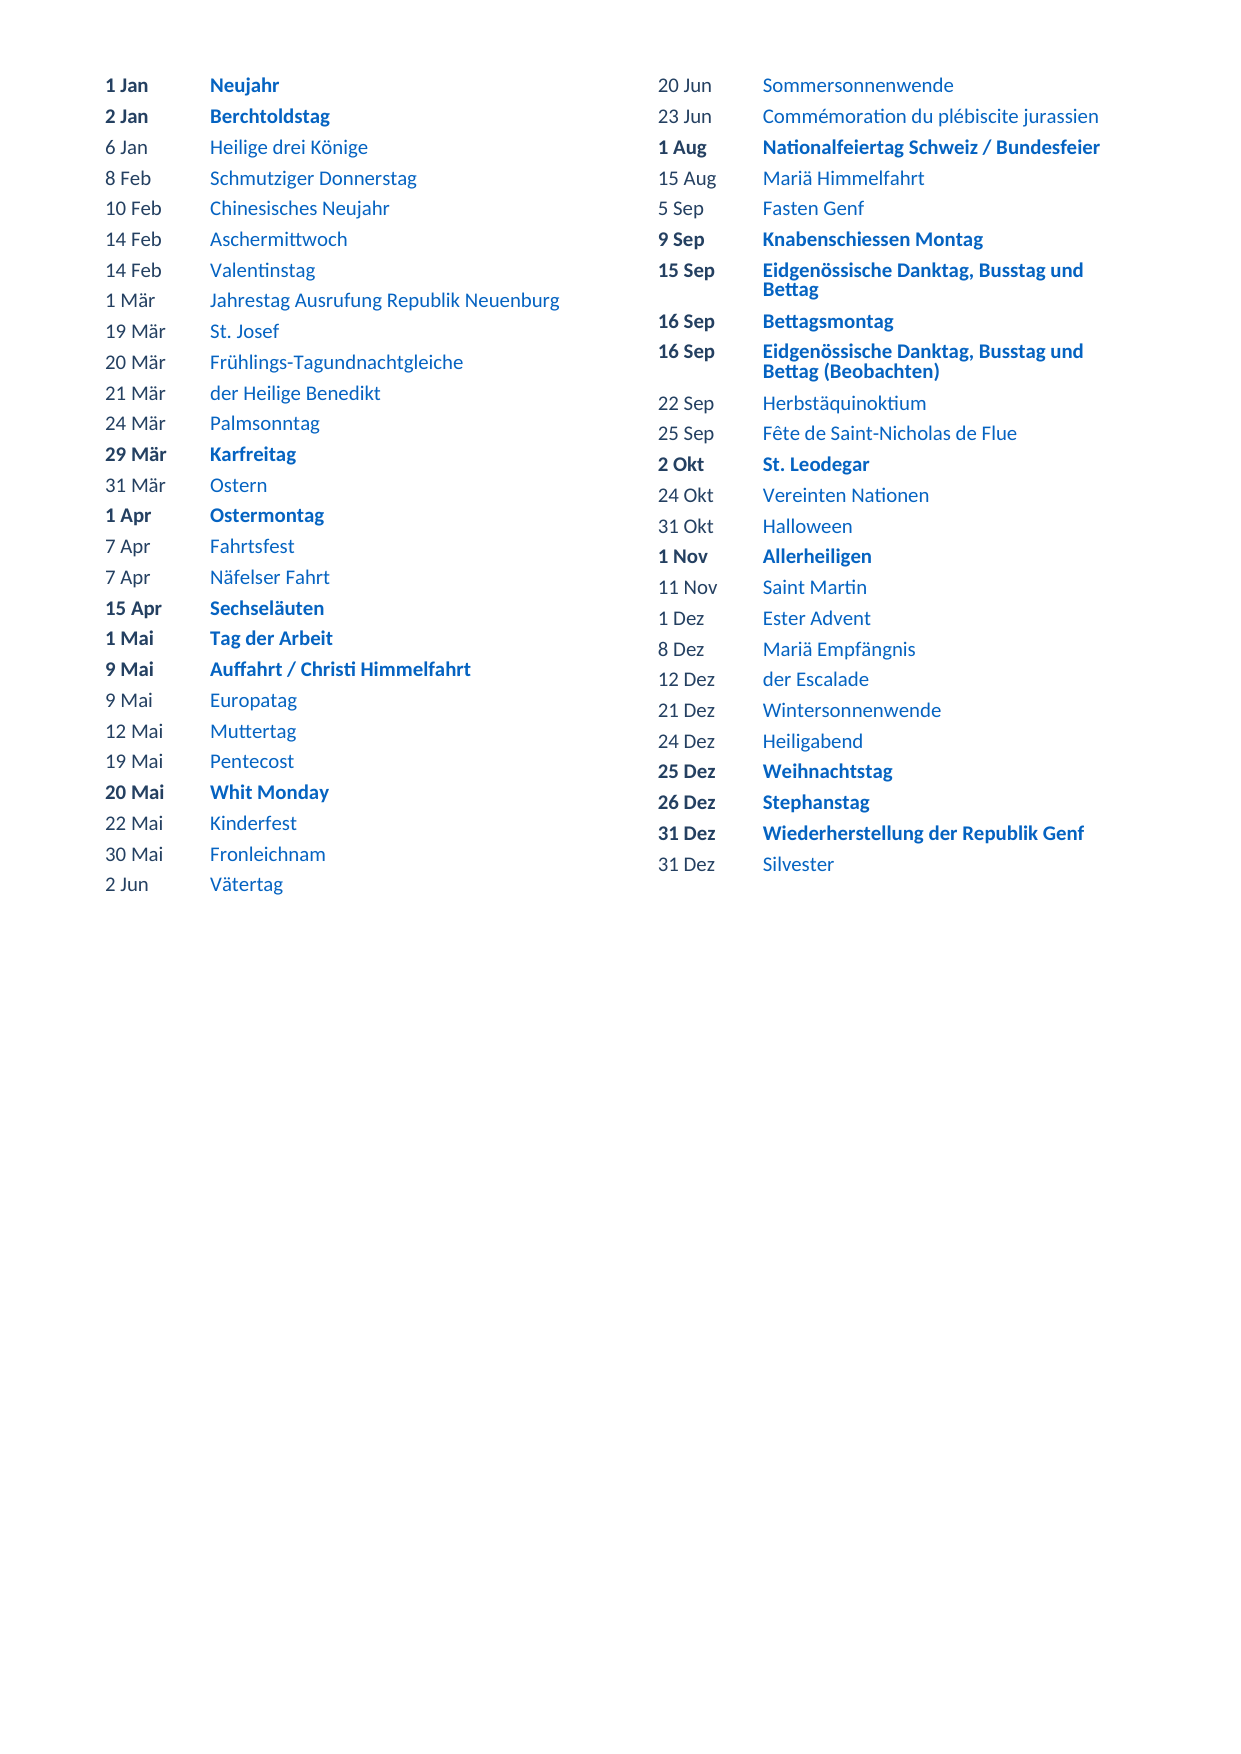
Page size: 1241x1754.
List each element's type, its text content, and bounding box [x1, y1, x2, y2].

text 1 Nov Allerheiligen [658, 547, 1135, 568]
text 1 Aug Nationalfeiertag Schweiz / Bundesfeier [658, 138, 1135, 158]
text 25 Dez Weihnachtstag [658, 763, 1135, 783]
text 2 Jan Berchtoldstag [105, 107, 583, 127]
text 19 Mai Pentecost [105, 752, 583, 773]
text 15 Aug Mariä Himmelfahrt [658, 169, 1135, 189]
text 9 Mai Auffahrt / Christi Himmelfahrt [105, 660, 583, 681]
text 2 Okt St. Leodegar [658, 455, 1135, 476]
text 12 Mai Muttertag [105, 722, 583, 742]
text 7 Apr Näfelser Fahrt [105, 568, 583, 588]
text 31 Dez Silvester [658, 855, 1135, 875]
text 22 Sep Herbstäquinoktium [658, 394, 1135, 414]
text 21 Mär der Heilige Benedikt [105, 384, 583, 404]
text 23 Jun Commémoration du plébiscite jurassien [658, 107, 1135, 127]
text 12 Dez der Escalade [658, 670, 1135, 691]
text 31 Mär Ostern [105, 476, 583, 496]
text 5 Sep Fasten Genf [658, 199, 1135, 220]
text 30 Mai Fronleichnam [105, 845, 583, 865]
text 20 Mär Frühlings-Tagundnachtgleiche [105, 353, 583, 373]
text 6 Jan Heilige drei Könige [105, 138, 583, 158]
text 31 Dez Wiederherstellung der Republik Genf [658, 824, 1135, 844]
text 15 Apr Sechseläuten [105, 599, 583, 619]
text 9 Mai Europatag [105, 691, 583, 711]
text 19 Mär St. Josef [105, 322, 583, 343]
text 15 Sep Eidgenössische Danktag, Busstag und Bettag [658, 261, 1135, 302]
text 1 Mär Jahrestag Ausrufung Republik Neuenburg [105, 292, 583, 312]
text 14 Feb Valentinstag [105, 261, 583, 281]
text 1 Apr Ostermontag [105, 507, 583, 527]
text 16 Sep Eidgenössische Danktag, Busstag und Bettag (Beobachten) [658, 343, 1135, 383]
text 24 Mär Palmsonntag [105, 414, 583, 435]
text 16 Sep Bettagsmontag [658, 312, 1135, 332]
text 25 Sep Fête de Saint-Nicholas de Flue [658, 424, 1135, 445]
text 20 Jun Sommersonnenwende [658, 76, 1135, 97]
text 14 Feb Aschermittwoch [105, 230, 583, 250]
text 24 Okt Vereinten Nationen [658, 486, 1135, 506]
text 20 Mai Whit Monday [105, 783, 583, 803]
text 1 Jan Neujahr [105, 76, 583, 97]
text 24 Dez Heiligabend [658, 732, 1135, 752]
text 26 Dez Stephanstag [658, 793, 1135, 814]
text 11 Nov Saint Martin [658, 578, 1135, 598]
text 8 Dez Mariä Empfängnis [658, 640, 1135, 660]
text 8 Feb Schmutziger Donnerstag [105, 169, 583, 189]
text 9 Sep Knabenschiessen Montag [658, 230, 1135, 250]
text 31 Okt Halloween [658, 517, 1135, 537]
text 1 Mai Tag der Arbeit [105, 629, 583, 650]
text 2 Jun Vätertag [105, 875, 583, 896]
text 22 Mai Kinderfest [105, 814, 583, 834]
text 7 Apr Fahrtsfest [105, 537, 583, 558]
text 10 Feb Chinesisches Neujahr [105, 199, 583, 220]
text 1 Dez Ester Advent [658, 609, 1135, 629]
text 21 Dez Wintersonnenwende [658, 701, 1135, 721]
text 29 Mär Karfreitag [105, 445, 583, 466]
